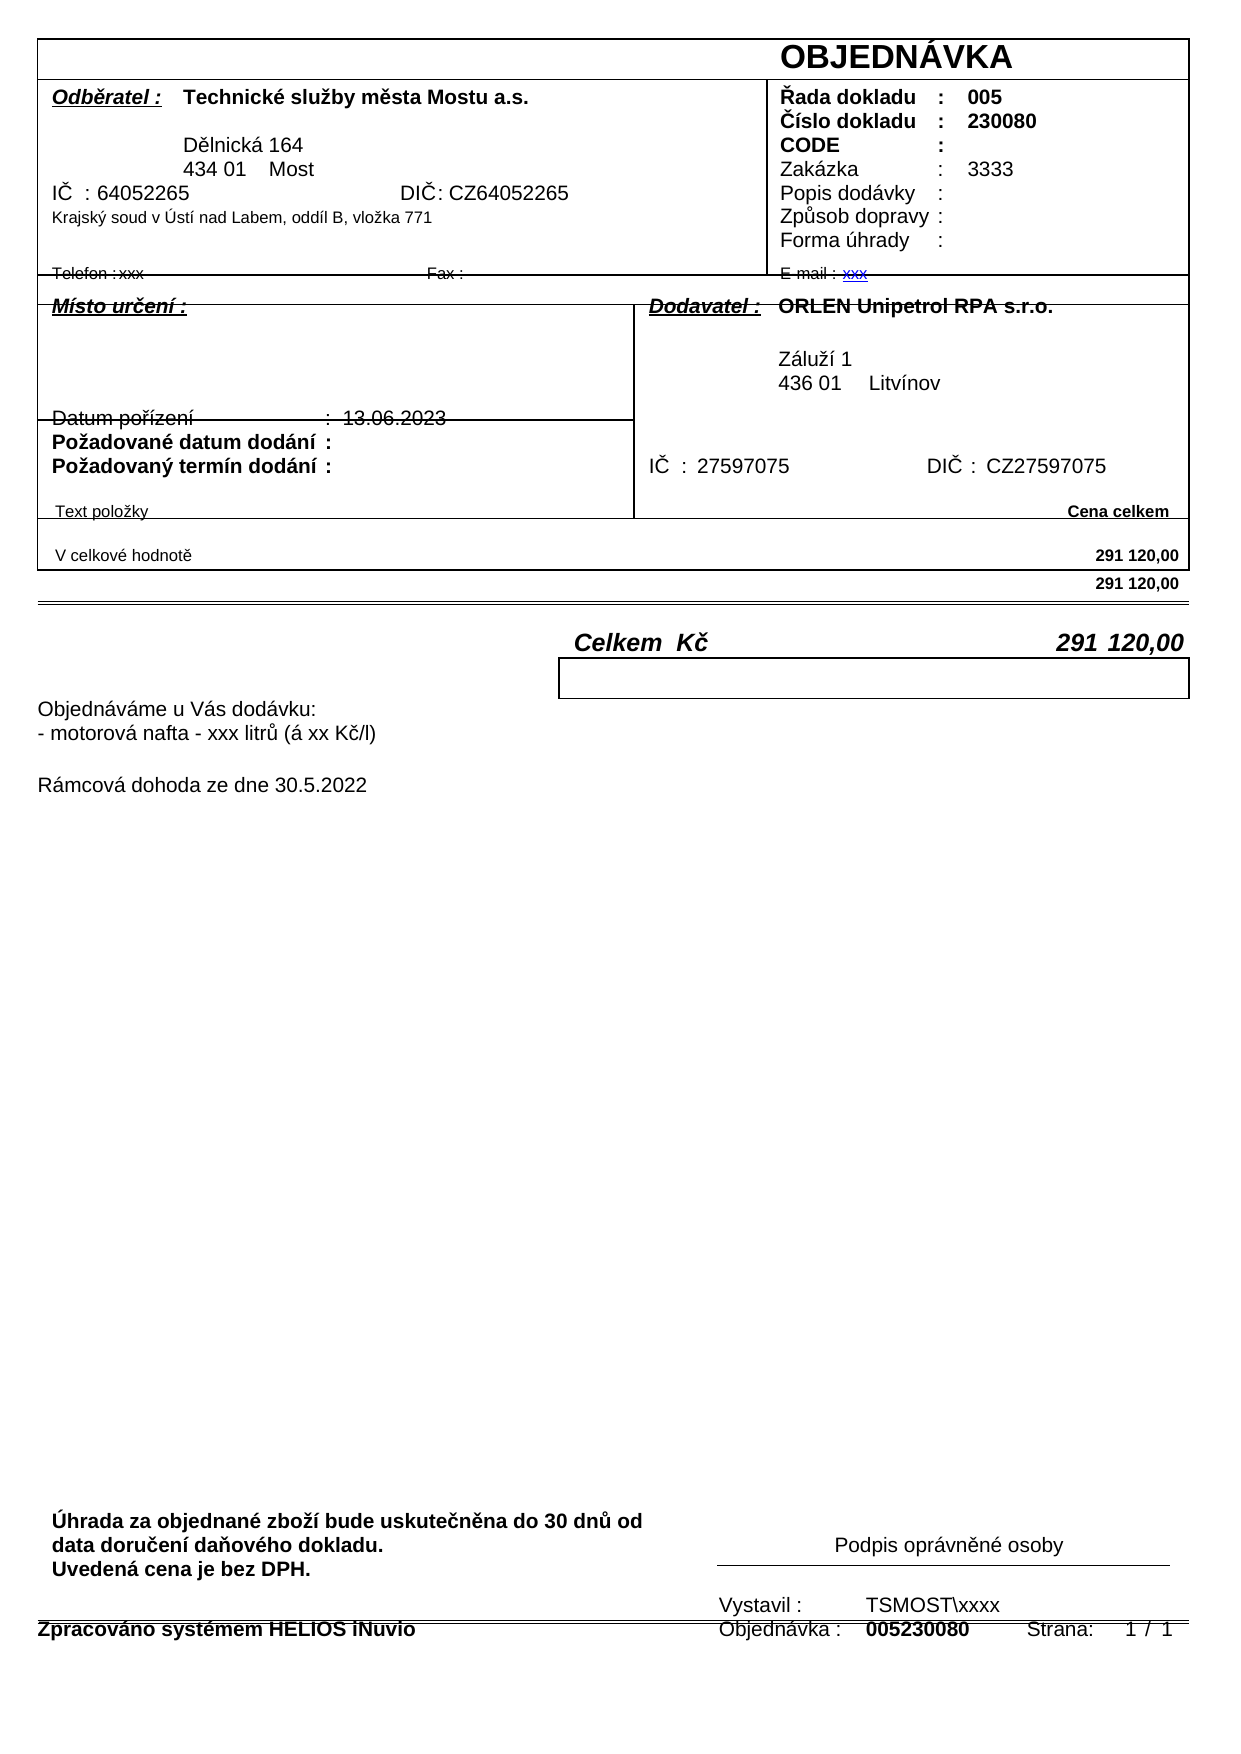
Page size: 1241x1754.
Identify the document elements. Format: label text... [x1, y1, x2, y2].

text Místo určení : Dodavatel : ORLEN Unipetrol RPA s.r.o. [37, 293, 1203, 317]
text Rámcová dohoda ze dne 30.5.2022 [37, 773, 1203, 797]
text Telefon : xxx Fax : E-mail : xxx [37, 264, 1203, 283]
text Požadovaný termín dodání : IČ : 27597075 DIČ : CZ27597075 [37, 454, 1203, 478]
text 434 01 Most Zakázka : 3333 [37, 156, 1203, 180]
text Krajský soud v Ústí nad Labem, oddíl B, vložka 771 Způsob dopravy : [37, 204, 1203, 228]
text V celkové hodnotě 291 120,00 [37, 546, 1203, 565]
text Forma úhrady : [37, 228, 1203, 252]
text Číslo dokladu : 230080 [37, 108, 1203, 132]
text 436 01 Litvínov [37, 370, 1203, 394]
text Text položky Cena celkem [37, 502, 1203, 521]
text data doručení daňového dokladu. Podpis oprávněné osoby [37, 1533, 1203, 1557]
text Celkem Kč 291 120,00 [37, 628, 1203, 657]
text Objednáváme u Vás dodávku: [37, 696, 1203, 720]
text Úhrada za objednané zboží bude uskutečněna do 30 dnů od [37, 1509, 1203, 1533]
text - motorová nafta - xxx litrů (á xx Kč/l) [37, 720, 1203, 744]
text IČ : 64052265 DIČ : CZ64052265 Popis dodávky : [37, 180, 1203, 204]
text 291 120,00 [37, 573, 1203, 593]
text Odběratel : Technické služby města Mostu a.s. Řada dokladu : 005 [37, 84, 1203, 108]
text OBJEDNÁVKA [37, 37, 1203, 76]
text Požadované datum dodání : [37, 430, 1203, 454]
text Dělnická 164 CODE : [37, 132, 1203, 156]
text Uvedená cena je bez DPH. [37, 1557, 1203, 1581]
text Zpracováno systémem HELIOS iNuvio Objednávka : 005230080 Strana: 1 / 1 [37, 1616, 1203, 1640]
text Datum pořízení : 13.06.2023 [37, 406, 1203, 430]
text Záluží 1 [37, 346, 1203, 370]
text Vystavil : TSMOST\xxxx [37, 1592, 1203, 1616]
